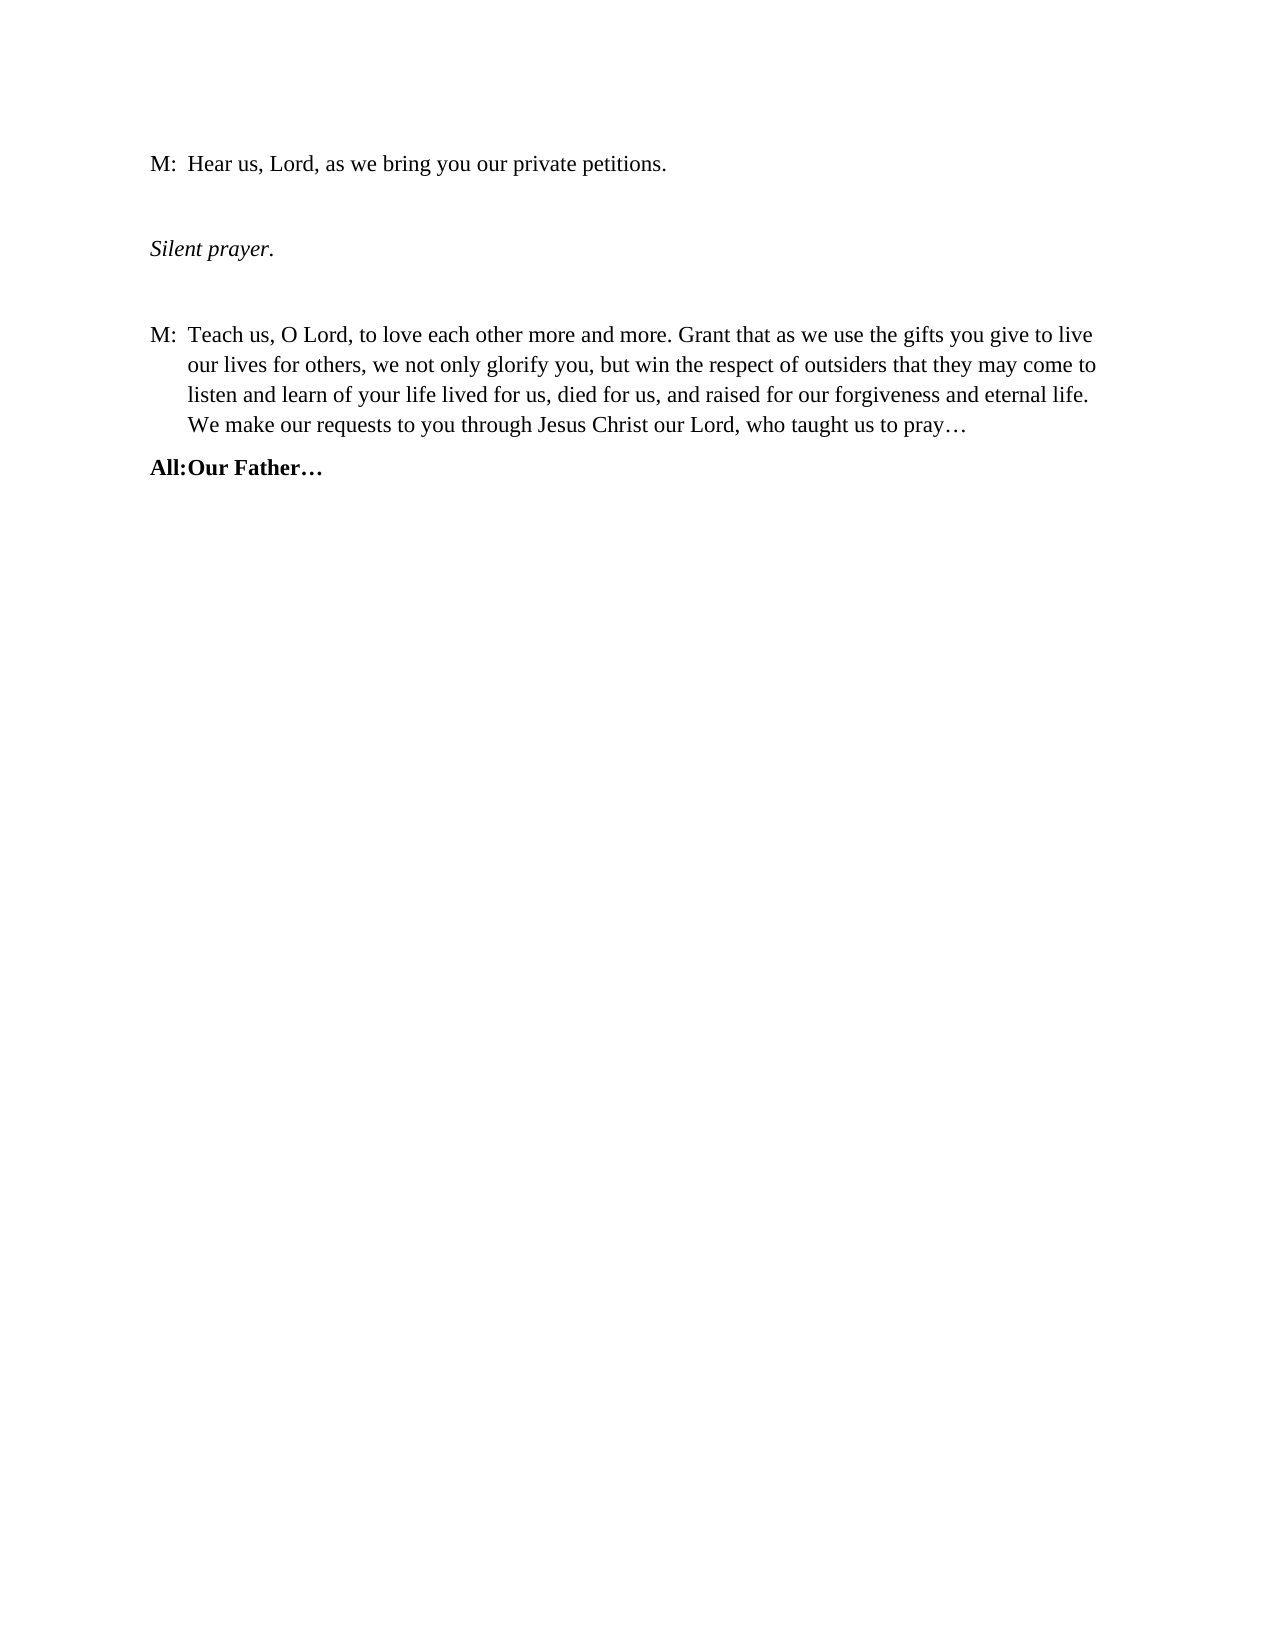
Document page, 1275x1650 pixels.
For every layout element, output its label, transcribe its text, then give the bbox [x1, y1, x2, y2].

text M: Hear us, Lord, as we bring you our private petitions. [150, 150, 1125, 176]
text All: Our Father… [150, 454, 1125, 481]
text Silent prayer. [150, 235, 1125, 262]
text M: Teach us, O Lord, to love each other more and more. Grant that as we use the gifts you give to live our lives for others, we not only glorify you, but win the respect of outsiders that they may come to listen and learn of your life lived for us, died for us, and raised for our forgiveness and eternal life. We make our requests to you through Jesus Christ our Lord, who taught us to pray… [150, 321, 1125, 438]
